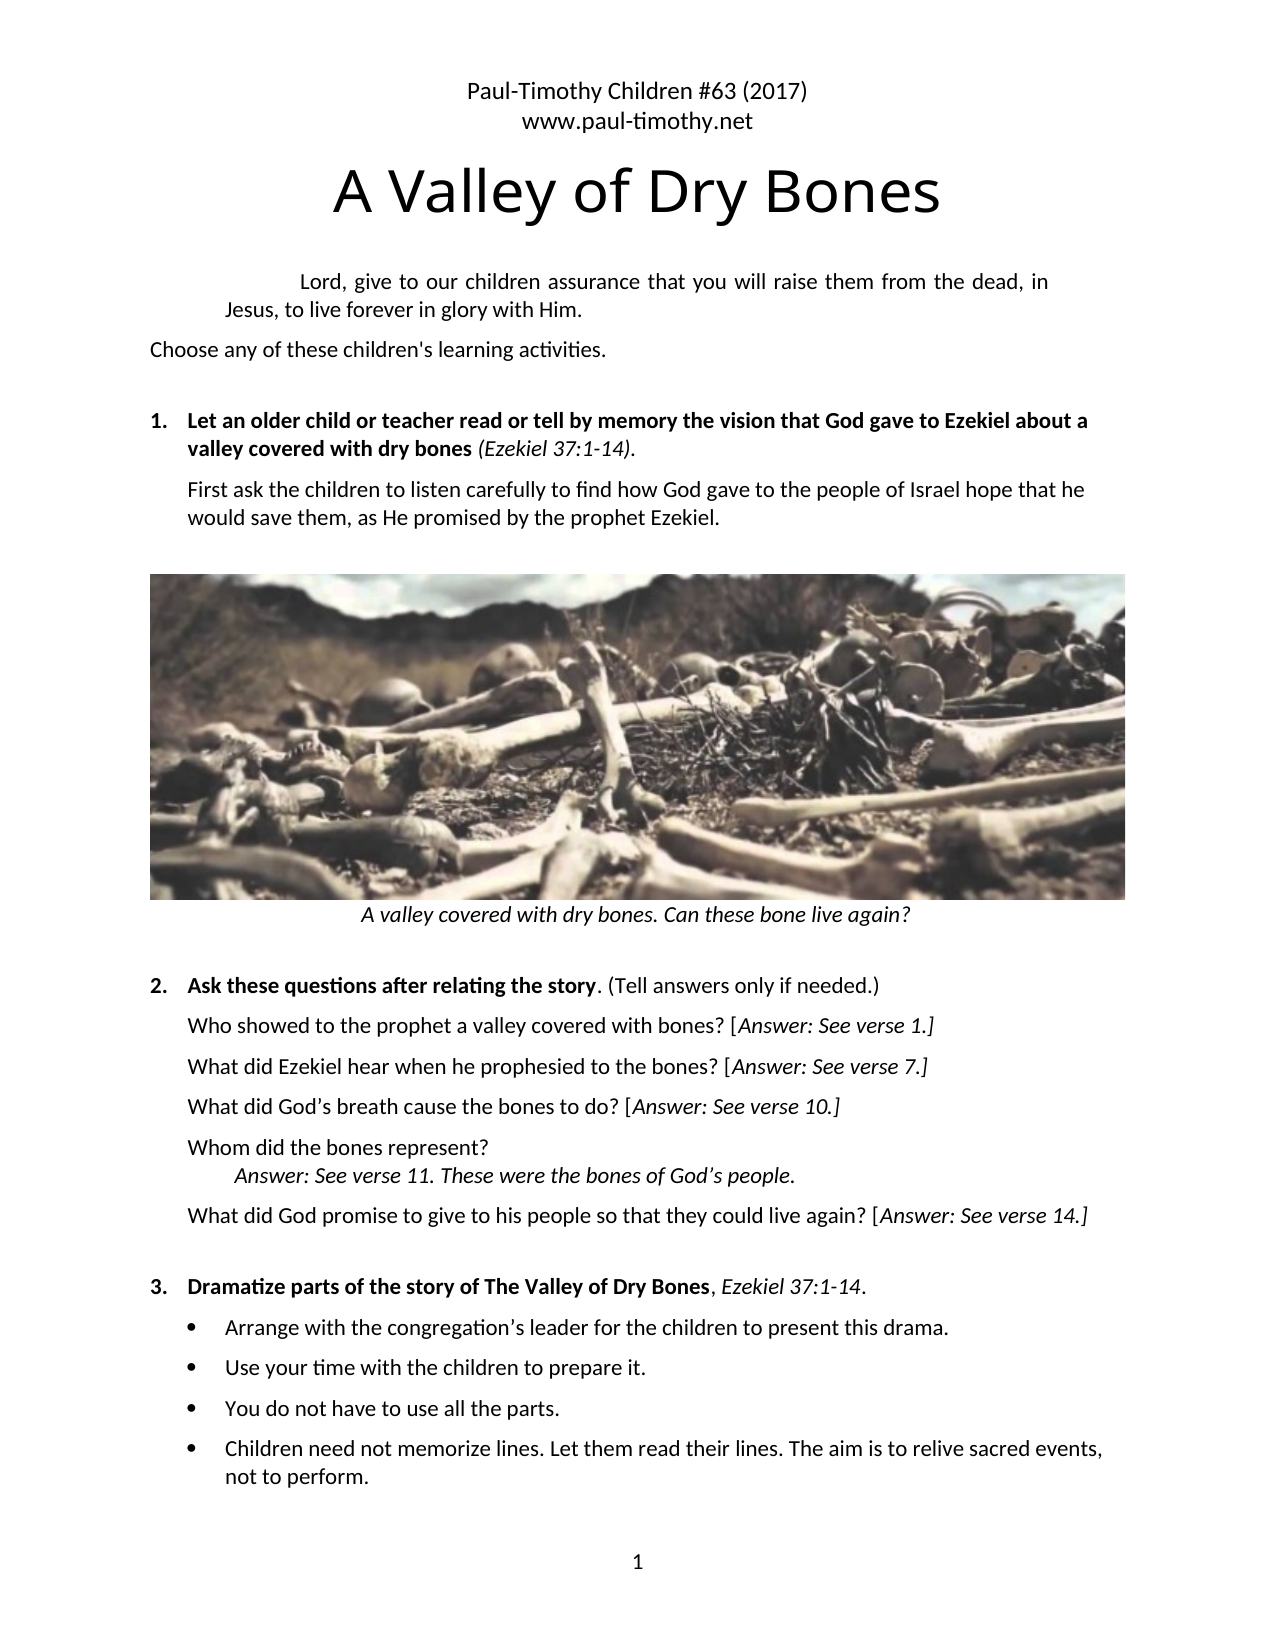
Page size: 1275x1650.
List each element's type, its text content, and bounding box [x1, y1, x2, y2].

list Arrange with the congregation’s leader for the children to present this drama. [187, 1313, 1125, 1341]
list Children need not memorize lines. Let them read their lines. The aim is to relive sacred events, not to perform. [187, 1434, 1125, 1491]
list You do not have to use all the parts. [187, 1394, 1125, 1422]
text Ask these questions after relating the story. (Tell answers only if needed.) [150, 971, 1125, 999]
text Let an older child or teacher read or tell by memory the vision that God gave to Ezekiel about a valley covered with dry bones (Ezekiel 37:1-14). [150, 407, 1125, 463]
text Who showed to the prophet a valley covered with bones? [Answer: See verse 1.] [187, 1011, 1125, 1039]
text Whom did the bones represent? Answer: See verse 11. These were the bones of God’s people. [187, 1133, 1125, 1189]
text A valley covered with dry bones. Can these bone live again? [150, 900, 1125, 958]
text What did God’s breath cause the bones to do? [Answer: See verse 10.] [187, 1092, 1125, 1120]
text What did God promise to give to his people so that they could live again? [Answer: See verse 14.] [187, 1201, 1125, 1260]
text A Valley of Dry Bones [150, 150, 1125, 229]
picture [150, 574, 1125, 900]
list Use your time with the children to prepare it. [187, 1353, 1125, 1381]
text Lord, give to our children assurance that you will raise them from the dead, in Jesus, to live forever in glory with Him. [225, 267, 1050, 323]
text First ask the children to listen carefully to find how God gave to the people of Israel hope that he would save them, as He promised by the prophet Ezekiel. [187, 475, 1125, 562]
text What did Ezekiel hear when he prophesied to the bones? [Answer: See verse 7.] [187, 1052, 1125, 1080]
text Choose any of these children's learning activities. [150, 336, 1125, 394]
text Dramatize parts of the story of The Valley of Dry Bones, Ezekiel 37:1-14. [150, 1272, 1125, 1300]
